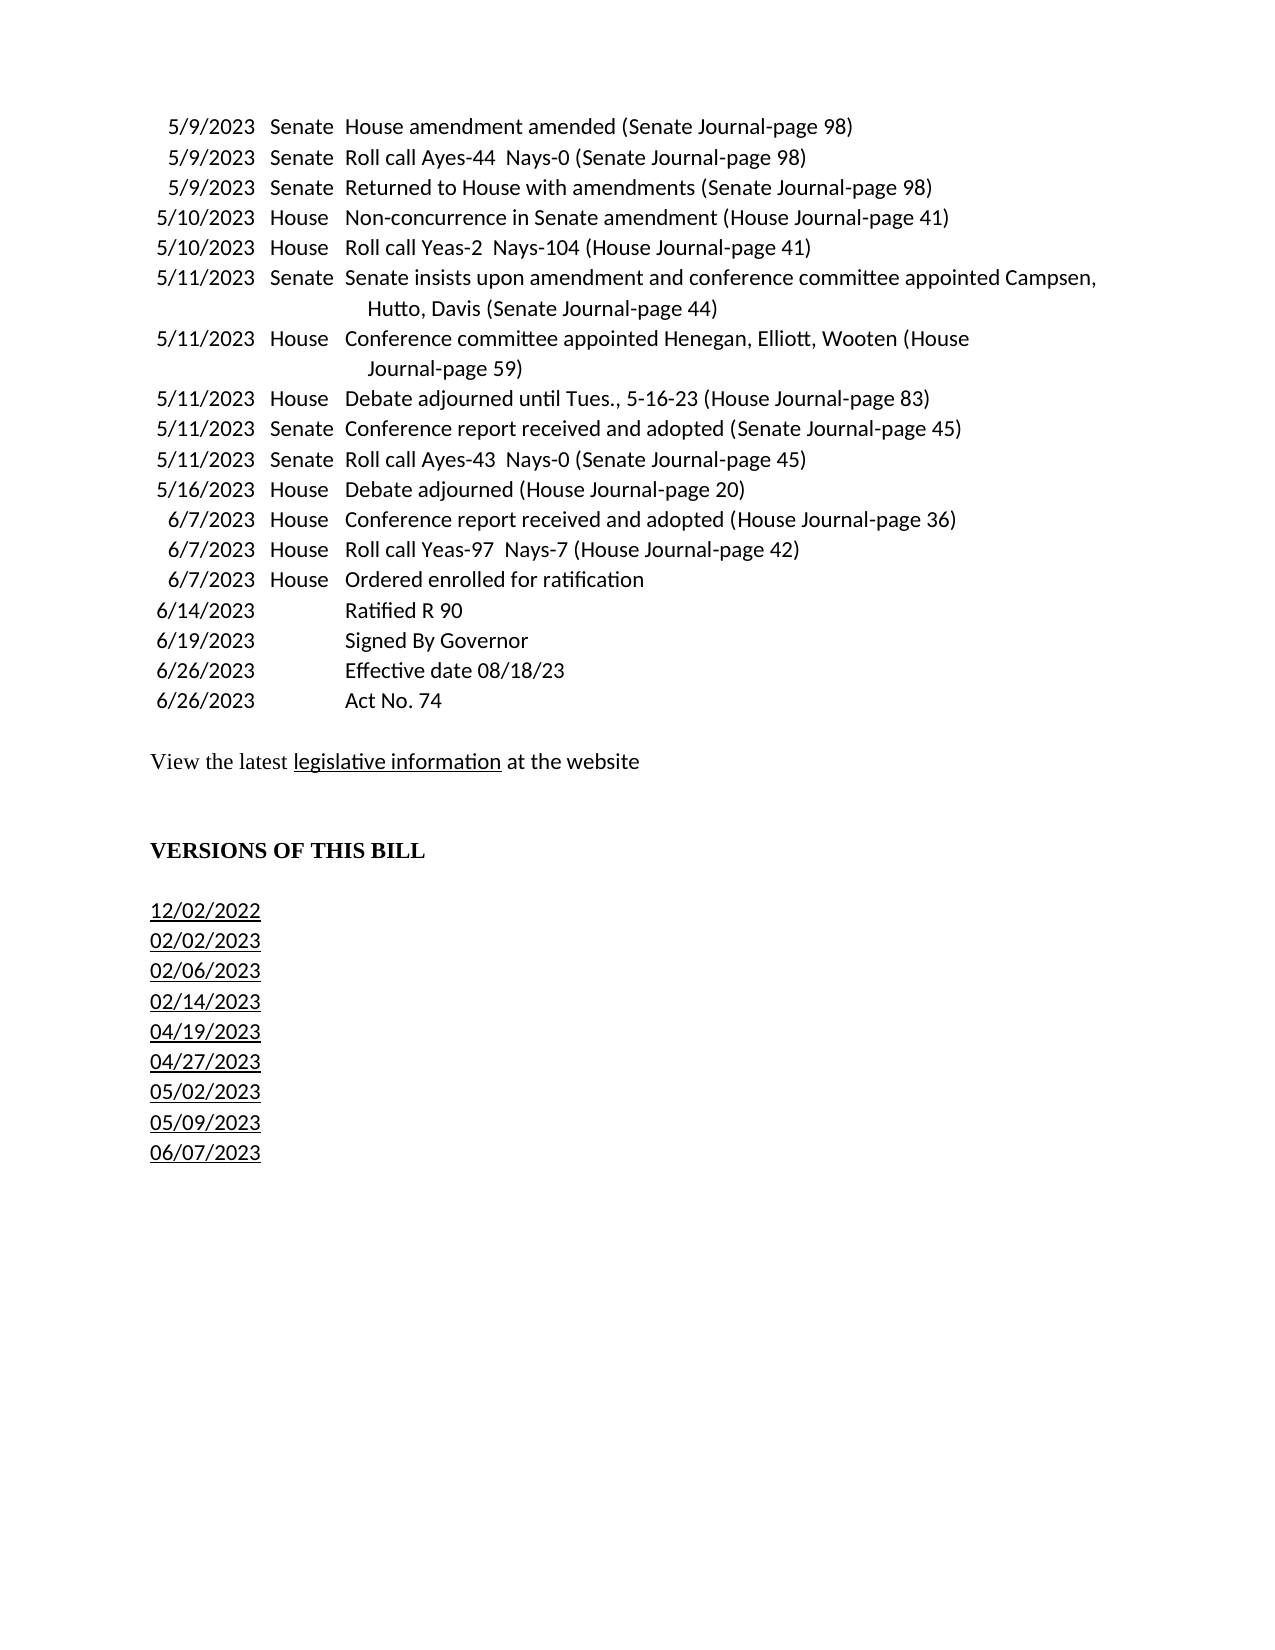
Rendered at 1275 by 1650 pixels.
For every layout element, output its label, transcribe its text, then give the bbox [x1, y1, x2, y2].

text 6/19/2023 Signed By Governor [150, 626, 1125, 654]
text 5/9/2023 Senate Roll call Ayes-44 Nays-0 (Senate Journal-page 98) [150, 143, 1125, 171]
text 5/11/2023 Senate Roll call Ayes-43 Nays-0 (Senate Journal-page 45) [150, 445, 1125, 473]
text 5/9/2023 Senate House amendment amended (Senate Journal-page 98) [150, 112, 1125, 141]
text 12/02/2022 [150, 896, 1125, 924]
text 5/10/2023 House Non-concurrence in Senate amendment (House Journal-page 41) [150, 203, 1125, 231]
text 5/9/2023 Senate Returned to House with amendments (Senate Journal-page 98) [150, 173, 1125, 201]
text 6/7/2023 House Roll call Yeas-97 Nays-7 (House Journal-page 42) [150, 535, 1125, 563]
text 05/09/2023 [150, 1108, 1125, 1136]
text 5/11/2023 Senate Conference report received and adopted (Senate Journal-page 45) [150, 414, 1125, 443]
text View the latest legislative information at the website [150, 747, 1125, 775]
text 02/06/2023 [150, 957, 1125, 984]
text 5/11/2023 Senate Senate insists upon amendment and conference committee appointed Campsen, Hutto, Davis (Senate Journal-page 44) [150, 263, 1125, 322]
text 6/26/2023 Effective date 08/18/23 [150, 656, 1125, 684]
text 05/02/2023 [150, 1077, 1125, 1105]
text VERSIONS OF THIS BILL [150, 837, 1125, 864]
text 06/07/2023 [150, 1138, 1125, 1166]
text 6/14/2023 Ratified R 90 [150, 596, 1125, 624]
text 5/10/2023 House Roll call Yeas-2 Nays-104 (House Journal-page 41) [150, 233, 1125, 261]
text 04/27/2023 [150, 1047, 1125, 1075]
text 5/11/2023 House Conference committee appointed Henegan, Elliott, Wooten (House Journal-page 59) [150, 324, 1125, 382]
text 5/11/2023 House Debate adjourned until Tues., 5-16-23 (House Journal-page 83) [150, 384, 1125, 412]
text 6/7/2023 House Conference report received and adopted (House Journal-page 36) [150, 505, 1125, 533]
text 02/02/2023 [150, 926, 1125, 954]
text 6/26/2023 Act No. 74 [150, 686, 1125, 714]
text 02/14/2023 [150, 987, 1125, 1015]
text 04/19/2023 [150, 1017, 1125, 1045]
text 6/7/2023 House Ordered enrolled for ratification [150, 566, 1125, 594]
text 5/16/2023 House Debate adjourned (House Journal-page 20) [150, 475, 1125, 503]
